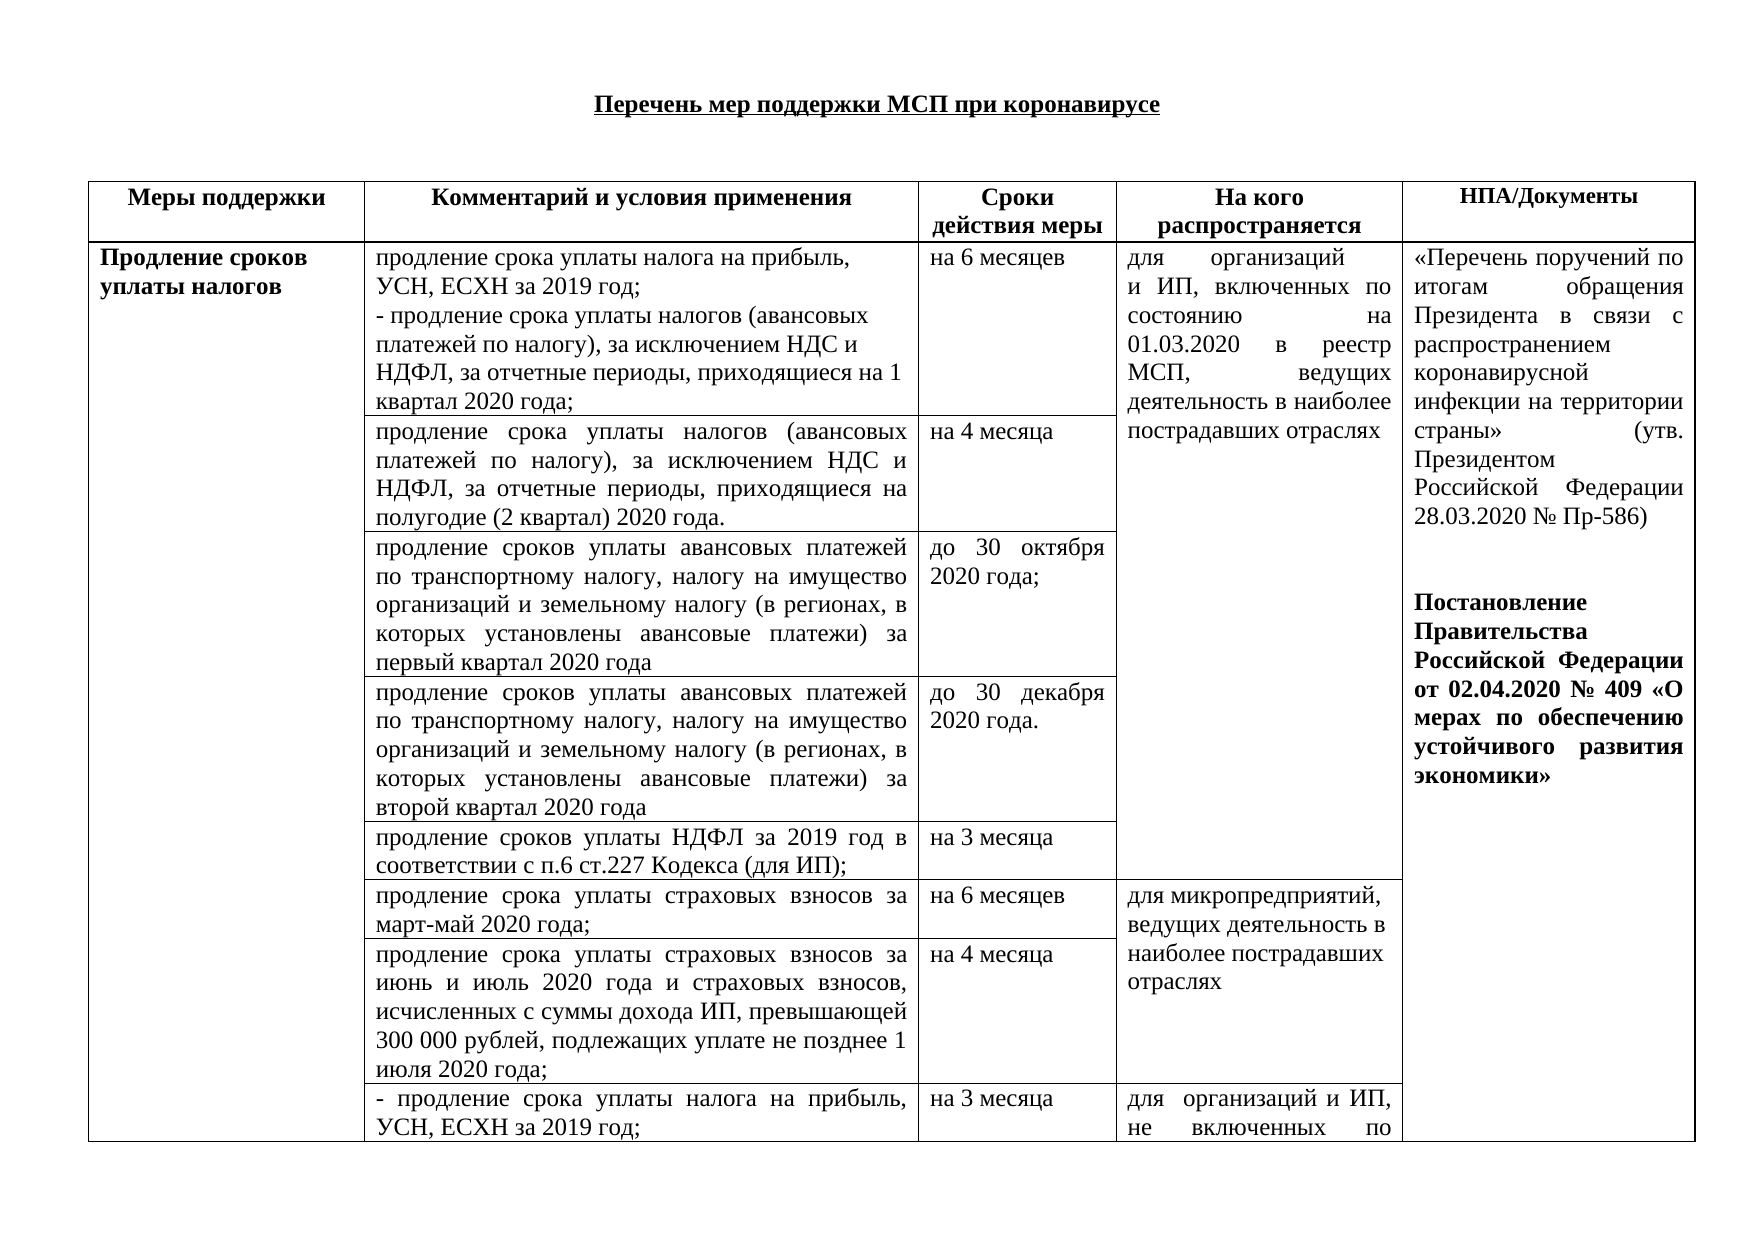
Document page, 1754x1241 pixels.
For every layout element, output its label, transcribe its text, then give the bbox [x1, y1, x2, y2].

text Перечень мер поддержки МСП при коронавирусе [118, 89, 1636, 117]
table_cell на 6 месяцев [919, 243, 1116, 415]
table_cell для микропредприятий, ведущих деятельность в наиболее пострадавших отраслях [1117, 880, 1402, 1082]
table_cell продление сроков уплаты НДФЛ за 2019 год в соответствии с п.6 ст.227 Кодекса (для ИП); [365, 822, 918, 879]
table_cell на 3 месяца [919, 822, 1116, 879]
table_cell до 30 декабря 2020 года. [919, 677, 1116, 821]
table_cell продление срока уплаты страховых взносов за март-май 2020 года; [365, 880, 918, 938]
table_cell продление срока уплаты налогов (авансовых платежей по налогу), за исключением НДС и НДФЛ, за отчетные периоды, приходящиеся на полугодие (2 квартал) 2020 года. [365, 416, 918, 531]
table_cell на 4 месяца [919, 939, 1116, 1082]
table_header На кого распространяется [1117, 182, 1402, 241]
table_cell Продление сроков уплаты налогов [89, 243, 364, 1141]
table_cell для организаций и ИП, включенных по состоянию на 01.03.2020 в реестр МСП, ведущих деятельность в наиболее пострадавших отраслях [1117, 243, 1402, 879]
table_cell «Перечень поручений по итогам обращения Президента в связи с распространением коронавирусной инфекции на территории страны» (утв. Президентом Российской Федерации 28.03.2020 № Пр-586) Постановление Правительства Российской Федерации от 02.04.2020 № 409 «О мерах по обеспечению устойчивого развития экономики» [1403, 243, 1694, 1141]
table_header Сроки действия меры [919, 182, 1116, 241]
table_cell продление сроков уплаты авансовых платежей по транспортному налогу, налогу на имущество организаций и земельному налогу (в регионах, в которых установлены авансовые платежи) за второй квартал 2020 года [365, 677, 918, 821]
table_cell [365, 1084, 918, 1141]
table_header Комментарий и условия применения [365, 182, 918, 241]
table_cell до 30 октября 2020 года; [919, 532, 1116, 676]
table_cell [1117, 1084, 1402, 1141]
table_cell на 6 месяцев [919, 880, 1116, 938]
table_cell на 4 месяца [919, 416, 1116, 531]
table_cell продление срока уплаты страховых взносов за июнь и июль 2020 года и страховых взносов, исчисленных с суммы дохода ИП, превышающей 300 000 рублей, подлежащих уплате не позднее 1 июля 2020 года; [365, 939, 918, 1082]
table_header НПА/Документы [1403, 182, 1694, 241]
table_cell продление сроков уплаты авансовых платежей по транспортному налогу, налогу на имущество организаций и земельному налогу (в регионах, в которых установлены авансовые платежи) за первый квартал 2020 года [365, 532, 918, 676]
table_cell продление срока уплаты налога на прибыль, УСН, ЕСХН за 2019 год; - продление срока уплаты налогов (авансовых платежей по налогу), за исключением НДС и НДФЛ, за отчетные периоды, приходящиеся на 1 квартал 2020 года; [365, 243, 918, 415]
table_header Меры поддержки [89, 182, 364, 241]
table_cell на 3 месяца [919, 1084, 1116, 1141]
